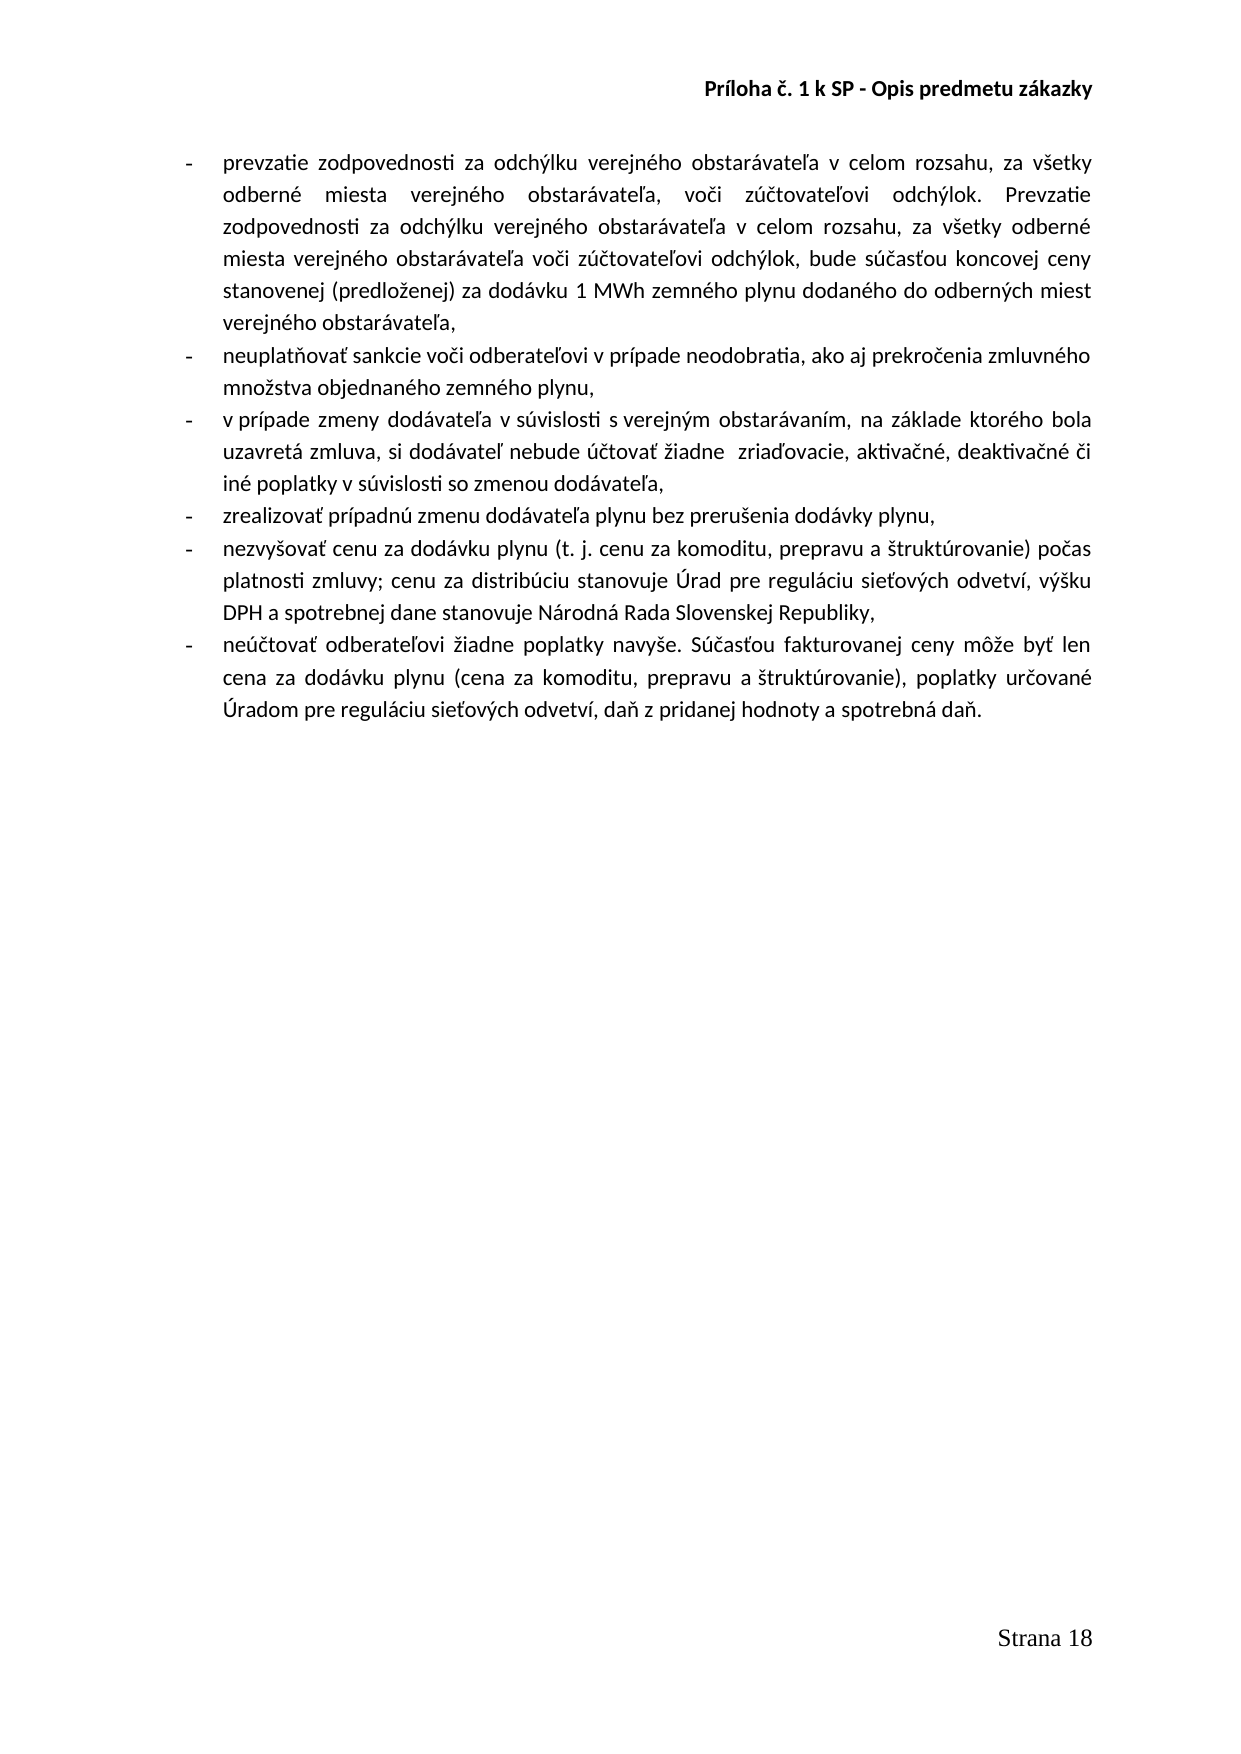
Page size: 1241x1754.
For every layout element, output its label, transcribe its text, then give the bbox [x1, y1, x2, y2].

list prevzatie zodpovednosti za odchýlku verejného obstarávateľa v celom rozsahu, za všetky odberné miesta verejného obstarávateľa, voči zúčtovateľovi odchýlok. Prevzatie zodpovednosti za odchýlku verejného obstarávateľa v celom rozsahu, za všetky odberné miesta verejného obstarávateľa voči zúčtovateľovi odchýlok, bude súčasťou koncovej ceny stanovenej (predloženej) za dodávku 1 MWh zemného plynu dodaného do odberných miest verejného obstarávateľa, [185, 148, 1093, 337]
list neuplatňovať sankcie voči odberateľovi v prípade neodobratia, ako aj prekročenia zmluvného množstva objednaného zemného plynu, [185, 341, 1093, 401]
list neúčtovať odberateľovi žiadne poplatky navyše. Súčasťou fakturovanej ceny môže byť len cena za dodávku plynu (cena za komoditu, prepravu a štruktúrovanie), poplatky určované Úradom pre reguláciu sieťových odvetví, daň z pridanej hodnoty a spotrebná daň. [185, 630, 1093, 723]
list v prípade zmeny dodávateľa v súvislosti s verejným obstarávaním, na základe ktorého bola uzavretá zmluva, si dodávateľ nebude účtovať žiadne zriaďovacie, aktivačné, deaktivačné či iné poplatky v súvislosti so zmenou dodávateľa, [185, 405, 1093, 497]
list nezvyšovať cenu za dodávku plynu (t. j. cenu za komoditu, prepravu a štruktúrovanie) počas platnosti zmluvy; cenu za distribúciu stanovuje Úrad pre reguláciu sieťových odvetví, výšku DPH a spotrebnej dane stanovuje Národná Rada Slovenskej Republiky, [185, 534, 1093, 626]
list zrealizovať prípadnú zmenu dodávateľa plynu bez prerušenia dodávky plynu, [185, 502, 1093, 530]
